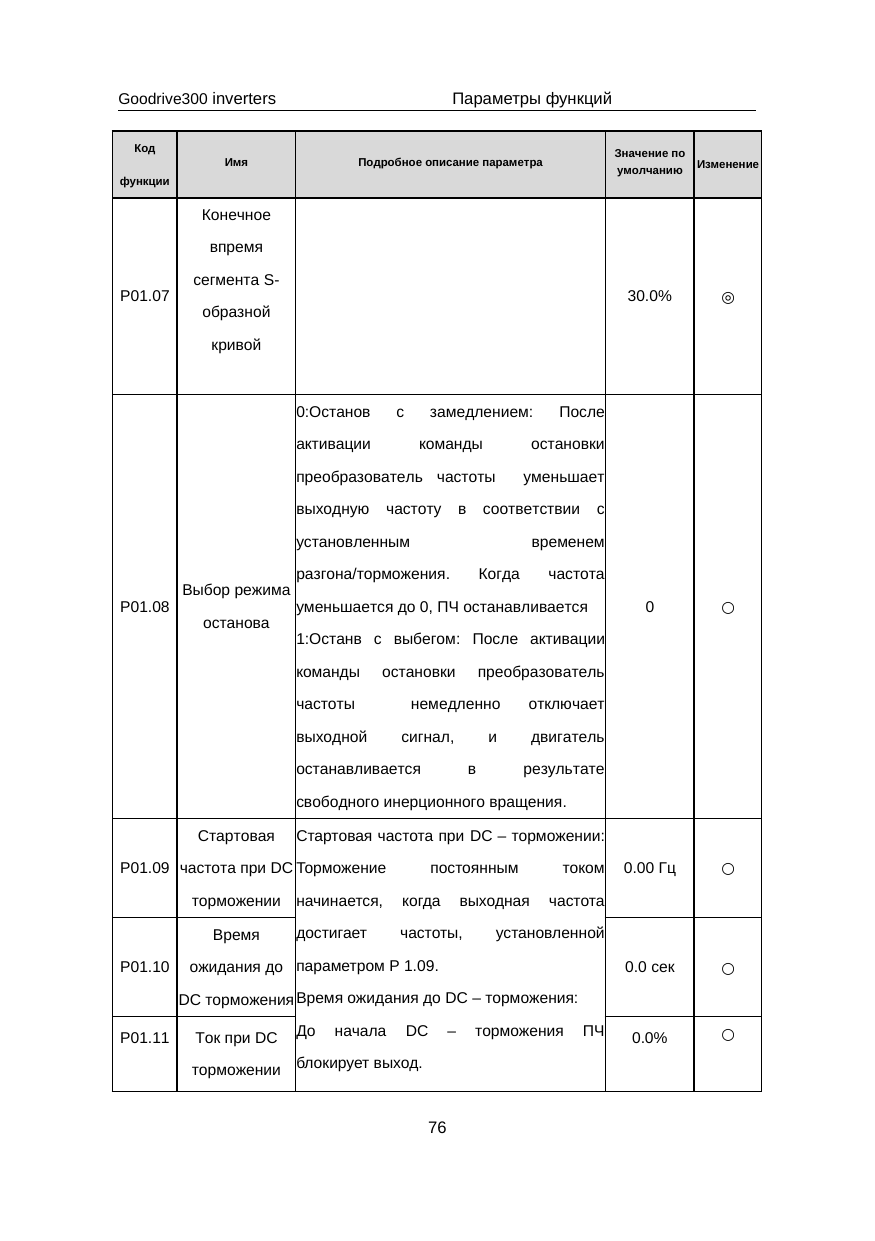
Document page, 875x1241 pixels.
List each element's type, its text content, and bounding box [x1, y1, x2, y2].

table_header Подробное описание параметра [296, 132, 605, 197]
table_header Имя [178, 132, 295, 197]
table_cell Конечное впремя сегмента S-образной кривой [178, 199, 295, 393]
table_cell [296, 199, 605, 393]
table_cell 0:Останов с замедлением: После активации команды остановки преобразователь частоты уменьшает выходную частоту в соответствии с установленным временем разгона/торможения. Когда частота уменьшается до 0, ПЧ останавливается 1:Останв с выбегом: После активации команды остановки преобразователь частоты немедленно отключает выходной сигнал, и двигатель останавливается в результате свободного инерционного вращения. [296, 395, 605, 818]
table_cell ○ [695, 918, 761, 1016]
table_cell Стартовая частота при DC торможении [178, 819, 295, 917]
table_cell Выбор режима останова [178, 395, 295, 818]
table_cell 0.00 Гц [606, 819, 693, 917]
table_cell ○ [695, 395, 761, 818]
table_cell P01.07 [113, 199, 176, 393]
table_header Изменение [695, 132, 761, 197]
table_cell 0.0% [606, 1017, 693, 1091]
table_cell P01.11 [113, 1017, 176, 1091]
table_cell Стартовая частота при DC – торможении: Торможение постоянным током начинается, когда выходная частота достигает частоты, установленной параметром P 1.09. Время ожидания до DC – торможения: До начала DC – торможения ПЧ блокирует выход. После времени ожидания, DC – торможение будет запущено с тем, чтобы предотвратить перегрузки по току и неисправности, вызванные DC – торможением на высокой скорости. Ток при DC – торможении： Значение P01.11 представляет собой процент от номинального тока ПЧ. Чем больше ток DC – торможения, тем больше тормозной момент. Время DC – торможения: Время удержания DC – тормоза. Если время 0, то DC – тормоз является недействительным. ПЧ остановится по времени замедления. Диапазон уставки: P01.09: 0.00~P00.03 (Максимальная частота) Диапазон уставки: P01.10: 0.0~50.0 сек Диапазон уставки: P01.11: 0.0~150.0% Диапазон уставки: P01.12: 0.0~50.0 сек [296, 819, 605, 1091]
table_cell Ток при DC торможении [178, 1017, 295, 1091]
table_header Значение по умолчанию [606, 132, 693, 197]
table_cell Время ожидания до DC торможения [178, 918, 295, 1016]
table_cell P01.08 [113, 395, 176, 818]
table_cell P01.10 [113, 918, 176, 1016]
table_cell P01.09 [113, 819, 176, 917]
table_cell ○ [695, 819, 761, 917]
table_cell ◎ [695, 199, 761, 393]
table_cell 30.0% [606, 199, 693, 393]
table_cell 0.0 сек [606, 918, 693, 1016]
table_header Код функции [113, 132, 176, 197]
table_cell ○ [695, 1017, 761, 1091]
table_cell 0 [606, 395, 693, 818]
